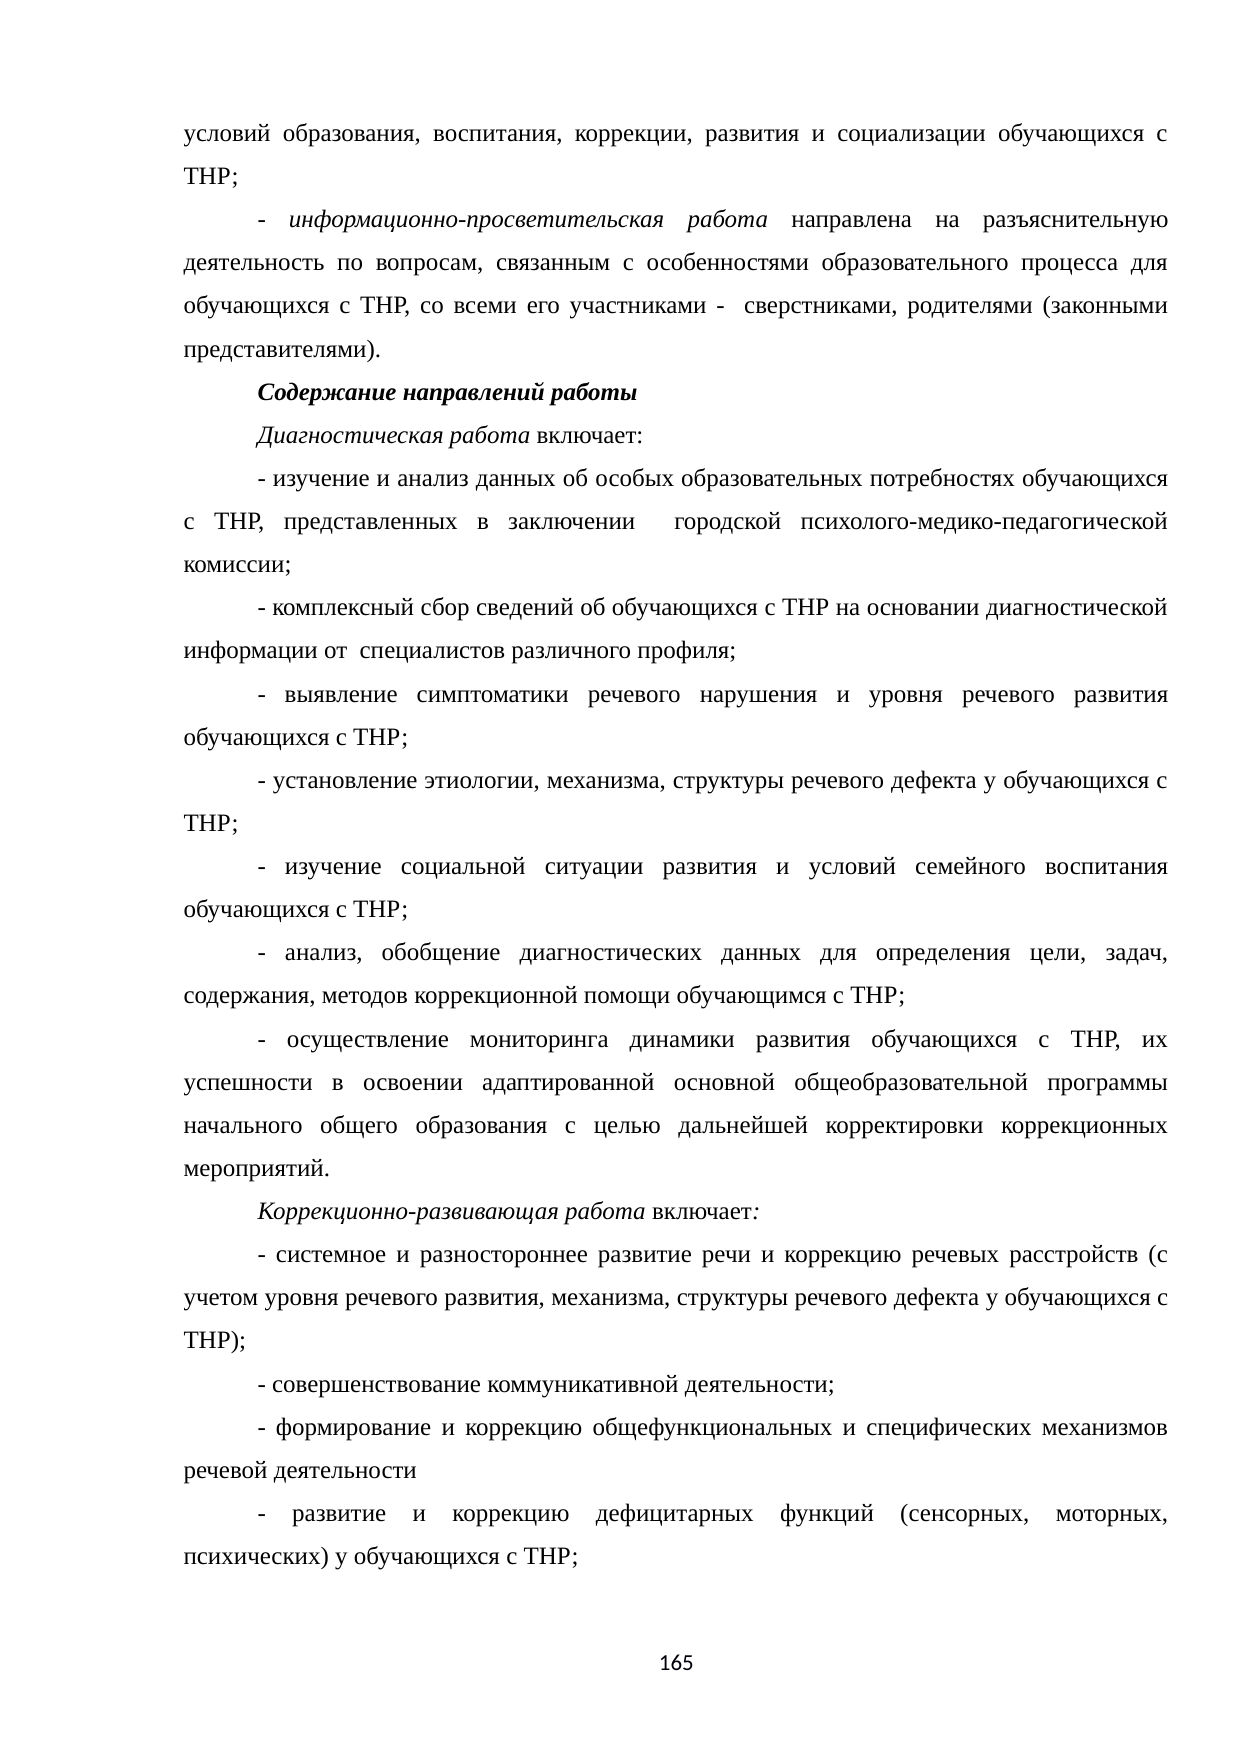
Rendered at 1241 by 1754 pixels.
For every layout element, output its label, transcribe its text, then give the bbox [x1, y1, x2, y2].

text - информационно-просветительская работа направлена на разъяснительную деятельность по вопросам, связанным с особенностями образовательного процесса для обучающихся с ТНР, со всеми его участниками - сверстниками, родителями (законными представителями). [183, 204, 1169, 362]
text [183, 118, 1169, 190]
text - выявление симптоматики речевого нарушения и уровня речевого развития обучающихся с ТНР; [183, 679, 1169, 751]
text - комплексный сбор сведений об обучающихся с ТНР на основании диагностической информации от специалистов различного профиля; [183, 592, 1169, 664]
text - установление этиологии, механизма, структуры речевого дефекта у обучающихся с ТНР; [183, 765, 1169, 837]
text - развитие и коррекцию дефицитарных функций (сенсорных, моторных, психических) у обучающихся с ТНР; [183, 1498, 1169, 1570]
text - анализ, обобщение диагностических данных для определения цели, задач, содержания, методов коррекционной помощи обучающимся с ТНР; [183, 937, 1169, 1009]
text - изучение и анализ данных об особых образовательных потребностях обучающихся с ТНР, представленных в заключении городской психолого-медико-педагогической комиссии; [183, 463, 1169, 578]
text - формирование и коррекцию общефункциональных и специфических механизмов речевой деятельности [183, 1412, 1169, 1484]
text Диагностическая работа включает: [183, 420, 1169, 449]
text - осуществление мониторинга динамики развития обучающихся с ТНР, их успешности в освоении адаптированной основной общеобразовательной программы начального общего образования с целью дальнейшей корректировки коррекционных мероприятий. [183, 1024, 1169, 1182]
text Коррекционно-развивающая работа включает: [183, 1196, 1169, 1225]
text - системное и разностороннее развитие речи и коррекцию речевых расстройств (с учетом уровня речевого развития, механизма, структуры речевого дефекта у обучающихся с ТНР); [183, 1239, 1169, 1354]
text - изучение социальной ситуации развития и условий семейного воспитания обучающихся с ТНР; [183, 851, 1169, 923]
text - совершенствование коммуникативной деятельности; [183, 1369, 1169, 1397]
text Содержание направлений работы [183, 377, 1169, 406]
